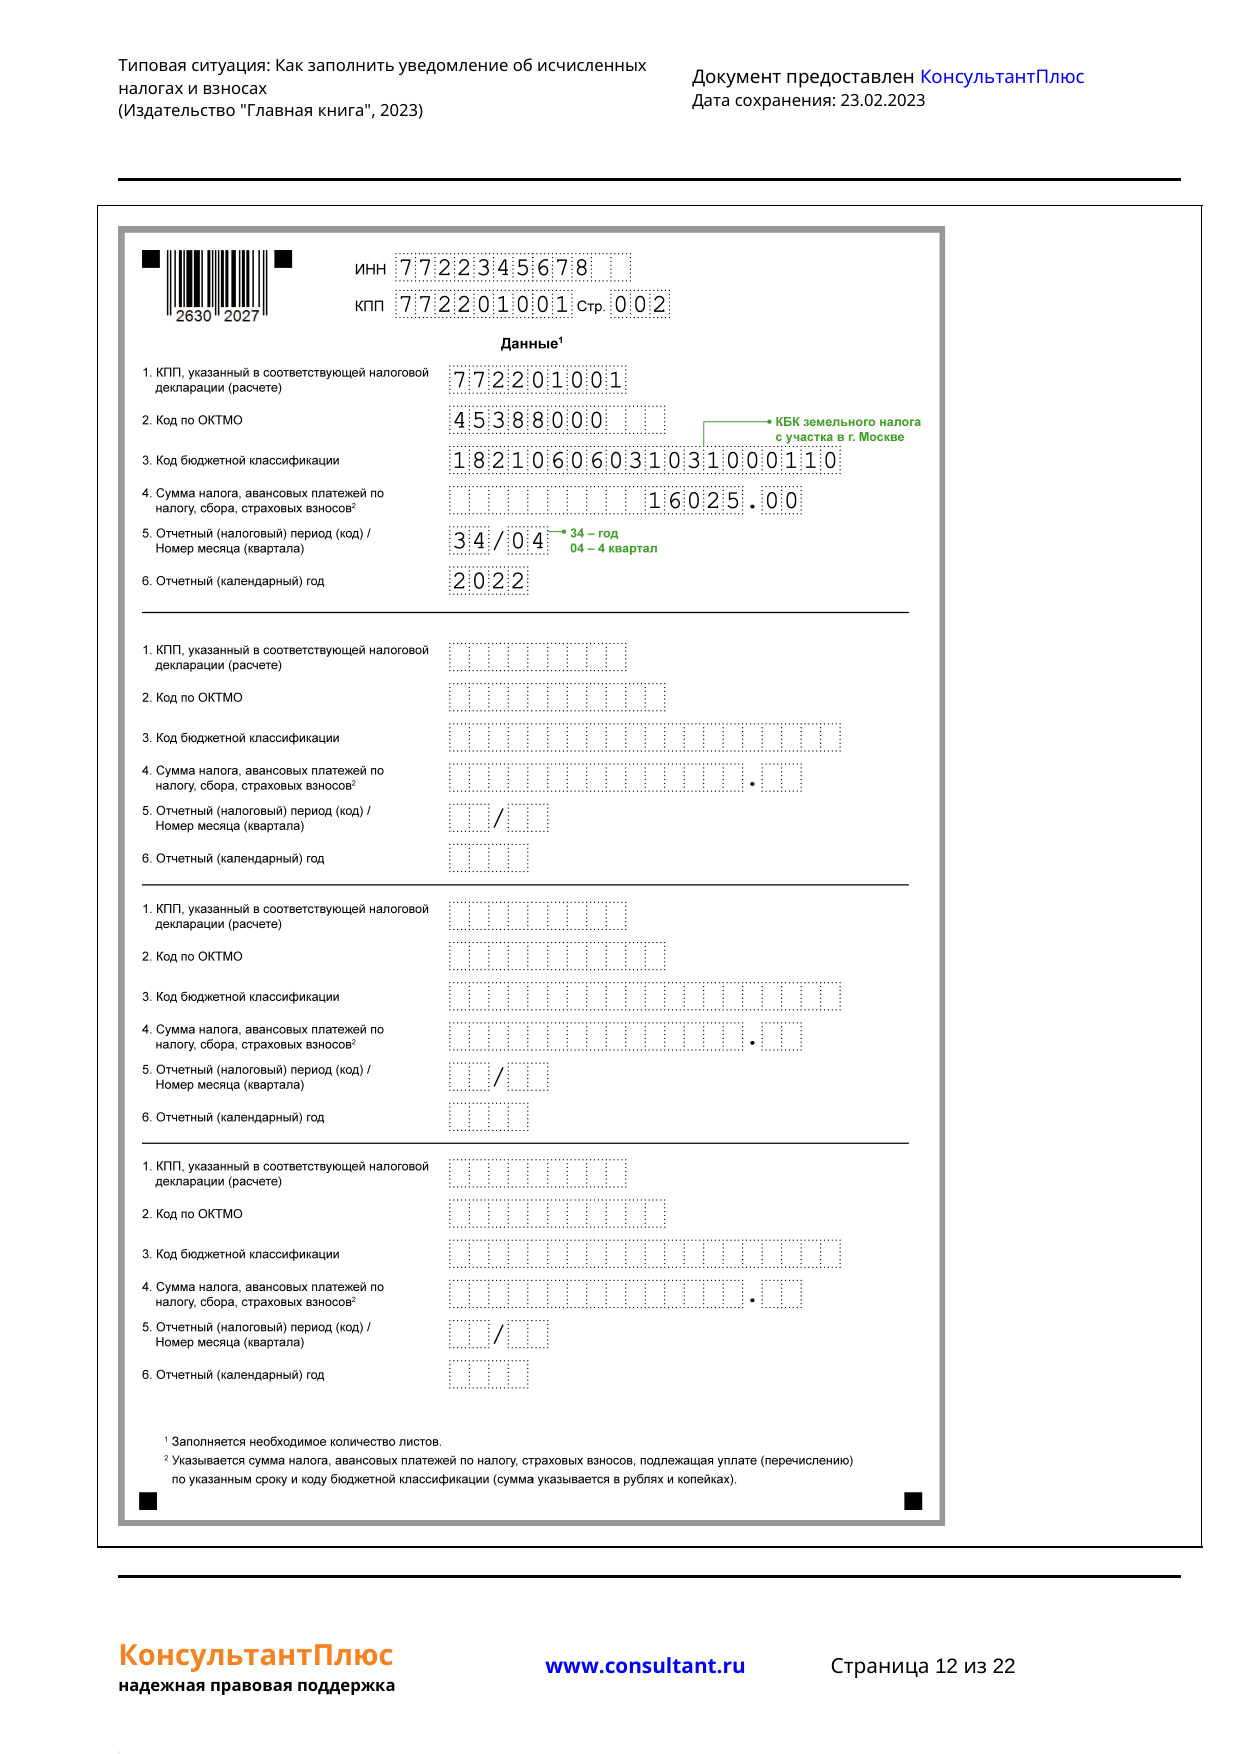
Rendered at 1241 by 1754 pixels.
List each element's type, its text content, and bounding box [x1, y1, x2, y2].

picture [118, 226, 945, 1526]
table_header Уведомление по земельному налогу за 2022 г. [98, 206, 1201, 1546]
